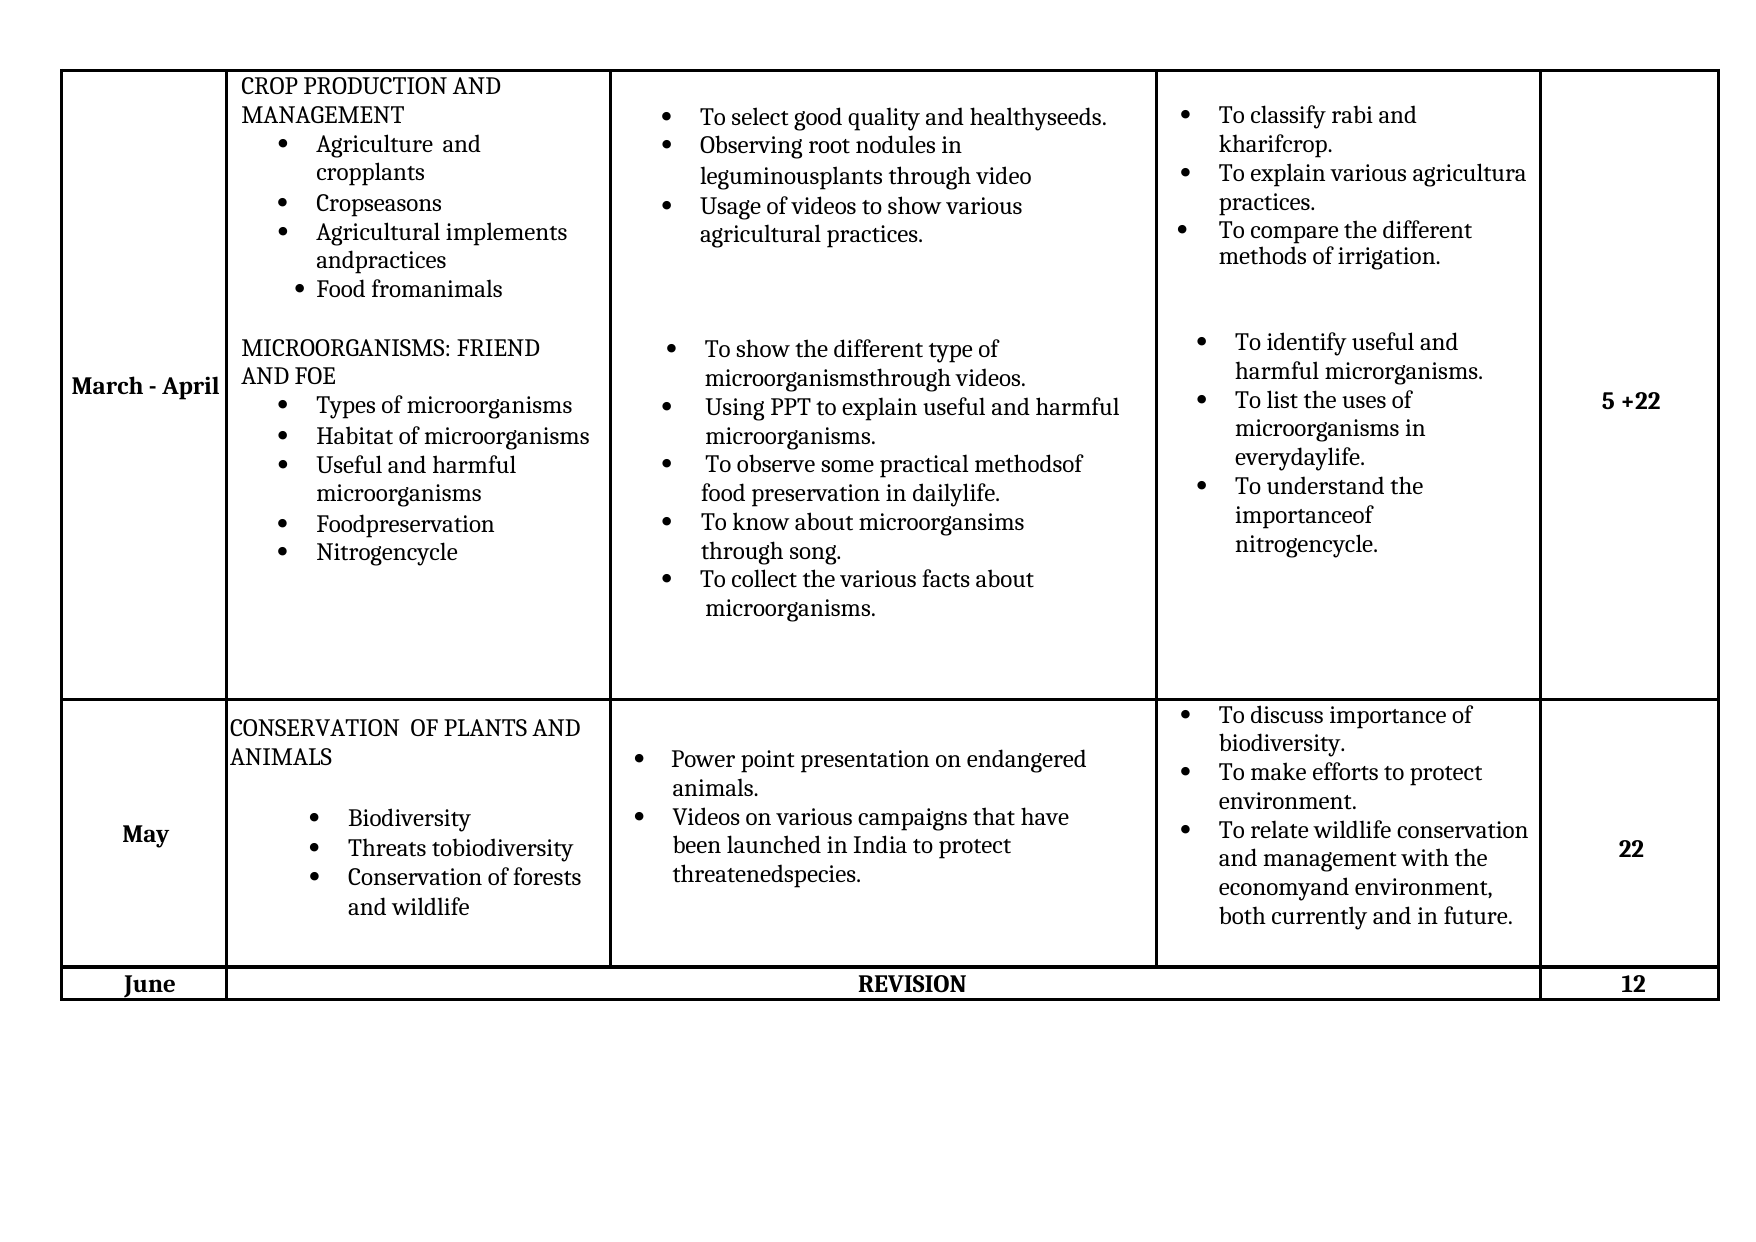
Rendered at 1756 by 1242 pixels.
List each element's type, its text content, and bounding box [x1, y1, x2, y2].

table_cell To select good quality and healthyseeds. Observing root nodules in leguminousplants through video Usage of videos to show various agricultural practices. To show the different type of microorganismsthrough videos. Using PPT to explain useful and harmful microorganisms. To observe some practical methodsof food preservation in dailylife. To know about microorgansims through song. To collect the various facts about microorganisms. [612, 72, 1155, 697]
table_cell Power point presentation on endangered animals. Videos on various campaigns that have been launched in India to protect threatenedspecies. [612, 701, 1155, 965]
table_cell REVISION [228, 969, 1539, 998]
table_cell June [63, 969, 225, 998]
table_cell 22 [1542, 701, 1717, 965]
table_cell 5 +22 [1542, 72, 1717, 697]
table_cell March - April [63, 72, 225, 697]
table_cell 12 [1542, 969, 1717, 998]
table_cell To classify rabi and kharifcrop. To explain various agricultura practices. To compare the different methods of irrigation. To identify useful and harmful microrganisms. To list the uses of microorganisms in everydaylife. To understand the importanceof nitrogencycle. [1158, 72, 1539, 697]
table_cell May [63, 701, 225, 965]
table_cell CROP PRODUCTION AND MANAGEMENT Agriculture and cropplants Cropseasons Agricultural implements andpractices Food fromanimals MICROORGANISMS: FRIEND AND FOE Types of microorganisms Habitat of microorganisms Useful and harmful microorganisms Foodpreservation Nitrogencycle [228, 72, 609, 697]
table_cell To discuss importance of biodiversity. To make efforts to protect environment. To relate wildlife conservation and management with the economyand environment, both currently and in future. [1158, 701, 1539, 965]
table_cell CONSERVATION OF PLANTS AND ANIMALS Biodiversity Threats tobiodiversity Conservation of forests and wildlife [228, 701, 609, 965]
